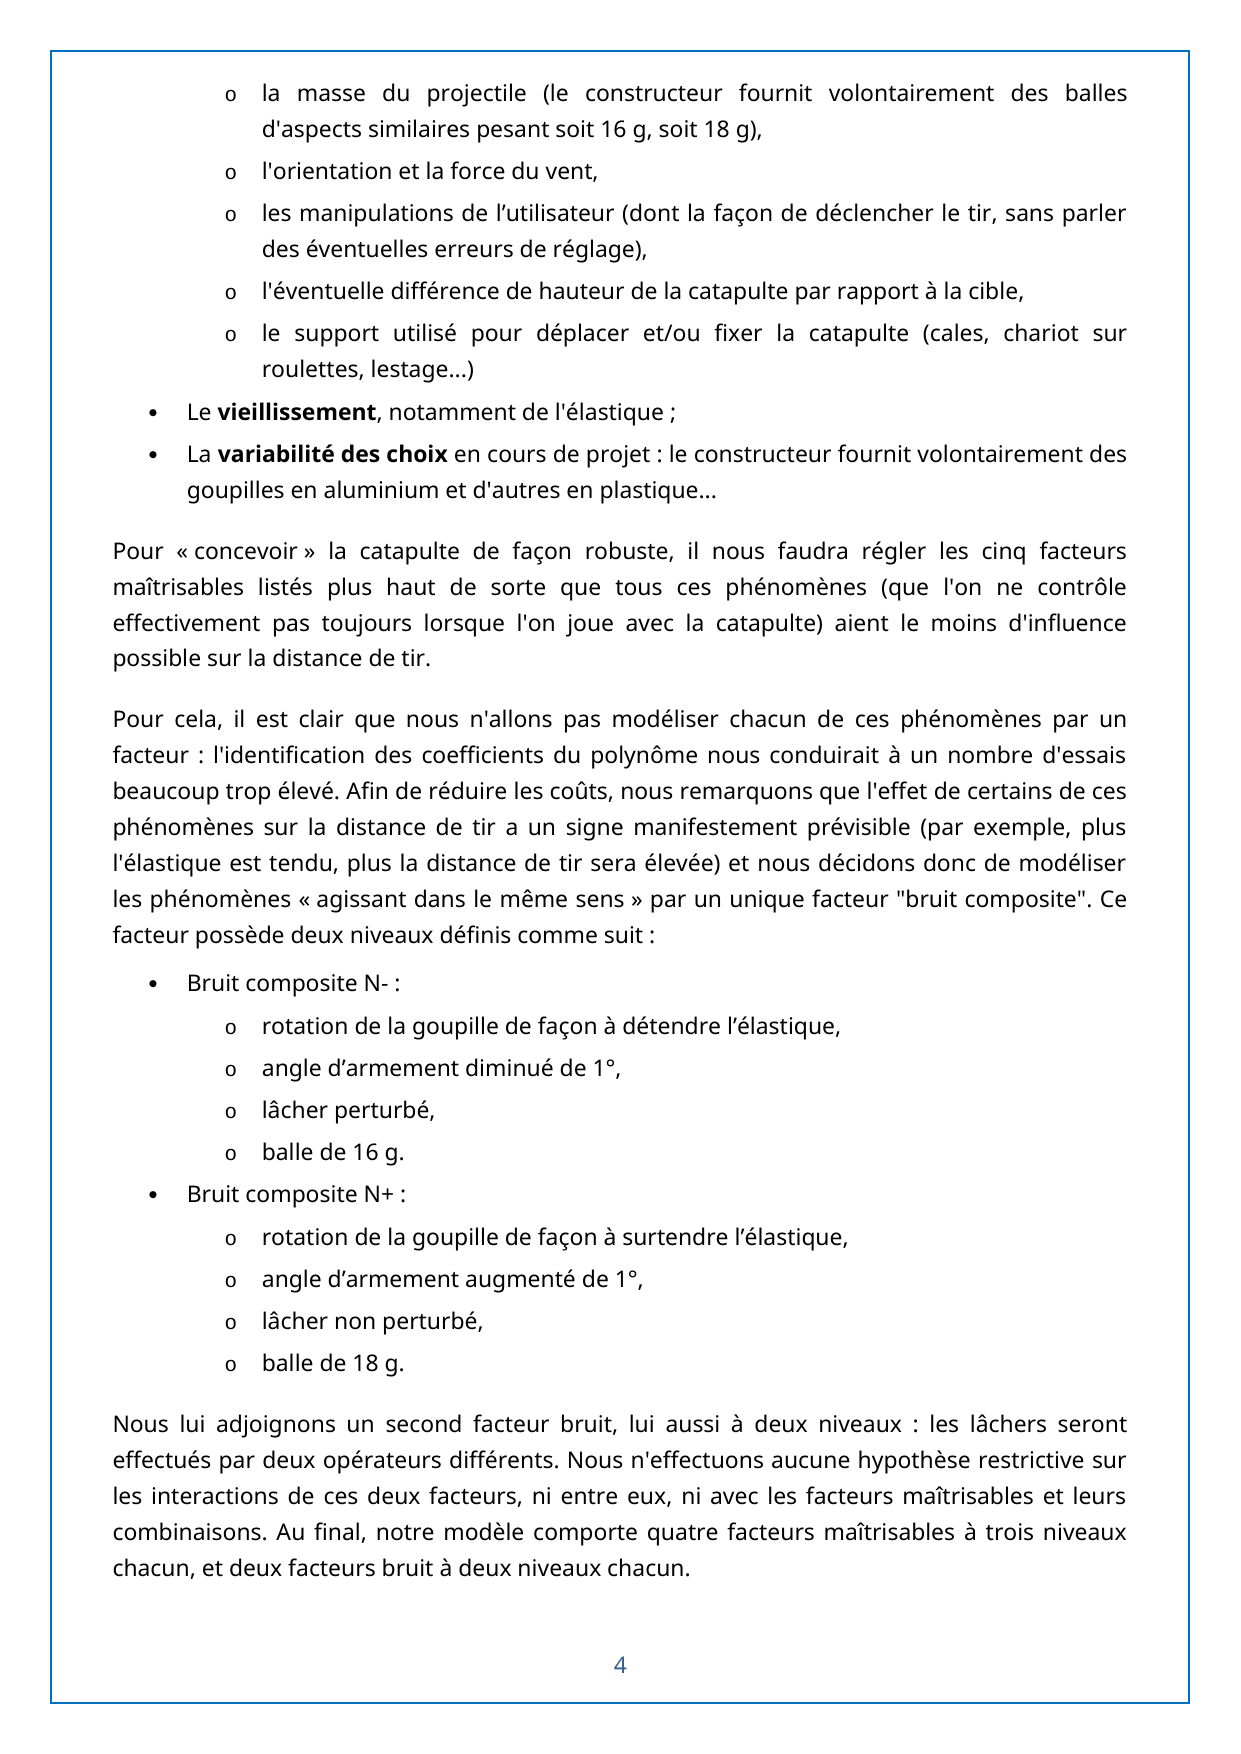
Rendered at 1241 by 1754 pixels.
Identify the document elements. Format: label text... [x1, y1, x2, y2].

list angle d’armement augmenté de 1°, [224, 1263, 1128, 1294]
list l'orientation et la force du vent, [224, 155, 1128, 186]
list balle de 18 g. [224, 1347, 1128, 1378]
list Bruit composite N- : [149, 967, 1128, 999]
text Nous lui adjoignons un second facteur bruit, lui aussi à deux niveaux : les lâchers seront effectués par deux opérateurs différents. Nous n'effectuons aucune hypothèse restrictive sur les interactions de ces deux facteurs, ni entre eux, ni avec les facteurs maîtrisables et leurs combinaisons. Au final, notre modèle comporte quatre facteurs maîtrisables à trois niveaux chacun, et deux facteurs bruit à deux niveaux chacun. [112, 1408, 1128, 1583]
list lâcher perturbé, [224, 1094, 1128, 1125]
list angle d’armement diminué de 1°, [224, 1052, 1128, 1083]
list La variabilité des choix en cours de projet : le constructeur fournit volontairement des goupilles en aluminium et d'autres en plastique... [149, 438, 1128, 505]
list les manipulations de l’utilisateur (dont la façon de déclencher le tir, sans parler des éventuelles erreurs de réglage), [224, 197, 1128, 264]
list le support utilisé pour déplacer et/ou fixer la catapulte (cales, chariot sur roulettes, lestage...) [224, 317, 1128, 384]
list la masse du projectile (le constructeur fournit volontairement des balles d'aspects similaires pesant soit 16 g, soit 18 g), [224, 77, 1128, 144]
list lâcher non perturbé, [224, 1305, 1128, 1336]
text Pour « concevoir » la catapulte de façon robuste, il nous faudra régler les cinq facteurs maîtrisables listés plus haut de sorte que tous ces phénomènes (que l'on ne contrôle effectivement pas toujours lorsque l'on joue avec la catapulte) aient le moins d'influence possible sur la distance de tir. [112, 534, 1128, 674]
list l'éventuelle différence de hauteur de la catapulte par rapport à la cible, [224, 275, 1128, 306]
list rotation de la goupille de façon à détendre l’élastique, [224, 1009, 1128, 1041]
text Pour cela, il est clair que nous n'allons pas modéliser chacun de ces phénomènes par un facteur : l'identification des coefficients du polynôme nous conduirait à un nombre d'essais beaucoup trop élevé. Afin de réduire les coûts, nous remarquons que l'effet de certains de ces phénomènes sur la distance de tir a un signe manifestement prévisible (par exemple, plus l'élastique est tendu, plus la distance de tir sera élevée) et nous décidons donc de modéliser les phénomènes « agissant dans le même sens » par un unique facteur "bruit composite". Ce facteur possède deux niveaux définis comme suit : [112, 703, 1128, 950]
list balle de 16 g. [224, 1136, 1128, 1167]
list Le vieillissement, notamment de l'élastique ; [149, 396, 1128, 427]
list Bruit composite N+ : [149, 1178, 1128, 1209]
list rotation de la goupille de façon à surtendre l’élastique, [224, 1221, 1128, 1252]
